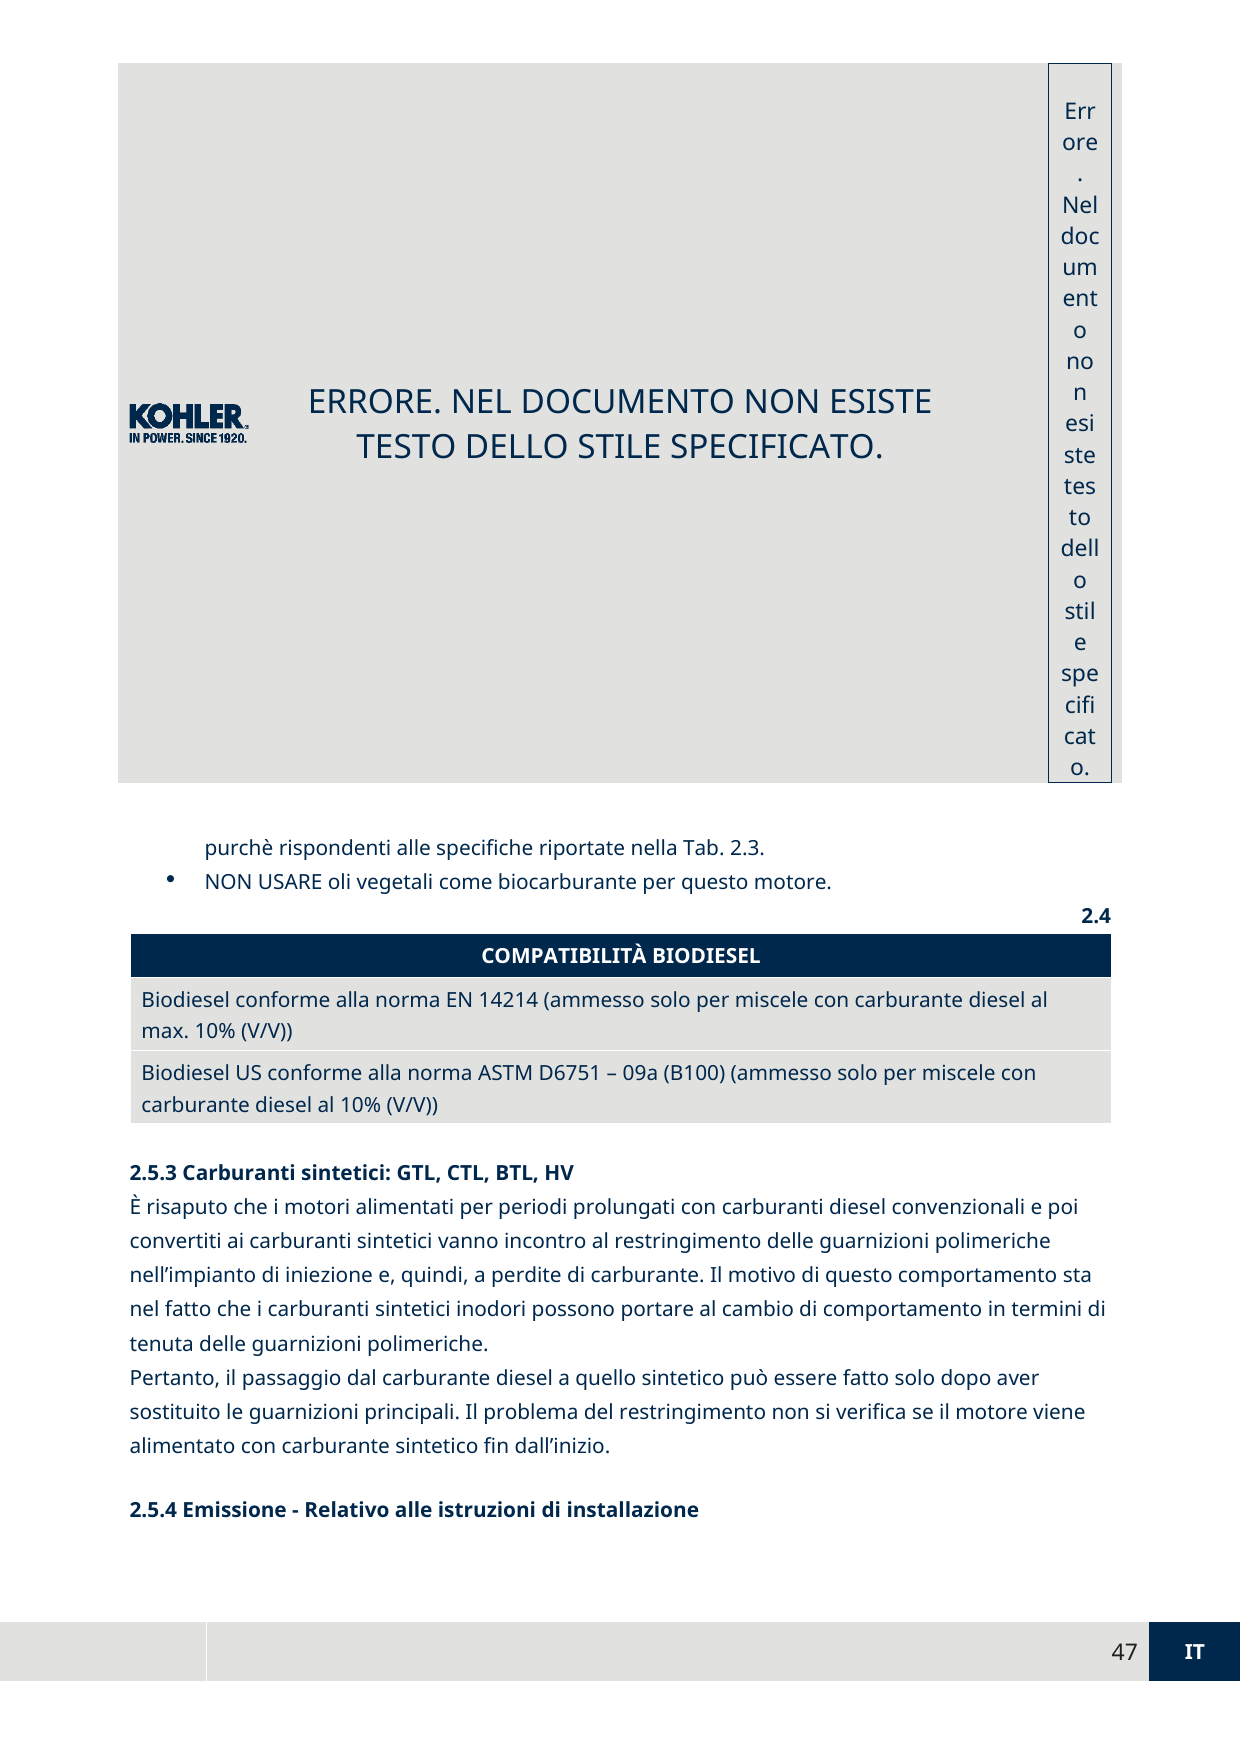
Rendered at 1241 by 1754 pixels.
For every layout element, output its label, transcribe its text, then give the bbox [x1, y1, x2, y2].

table_cell 2.5.2 Carburante Biodiesel I carburanti contenenti 10% di metilestere o B10, sono adatti all’uso su questo motore, purchè rispondenti alle specifiche riportate nella Tab. 2.3. NON USARE oli vegetali come biocarburante per questo motore. 2.4 [118, 815, 1122, 1140]
table_cell 2.5.3 Carburanti sintetici: GTL, CTL, BTL, HV È risaputo che i motori alimentati per periodi prolungati con carburanti diesel convenzionali e poi convertiti ai carburanti sintetici vanno incontro al restringimento delle guarnizioni polimeriche nell’impianto di iniezione e, quindi, a perdite di carburante. Il motivo di questo comportamento sta nel fatto che i carburanti sintetici inodori possono portare al cambio di comportamento in termini di tenuta delle guarnizioni polimeriche. Pertanto, il passaggio dal carburante diesel a quello sintetico può essere fatto solo dopo aver sostituito le guarnizioni principali. Il problema del restringimento non si verifica se il motore viene alimentato con carburante sintetico fin dall’inizio. [118, 1140, 1122, 1477]
picture [129, 403, 249, 443]
table_cell 2.5.4 Emissione - Relativo alle istruzioni di installazione La mancata osservanza delle istruzioni, per l'installazione di un motore certificato in un apparecchio non stradale viola il diritto federale (40 CFR 1068,105 (b)), ed è soggetto a multe o altre sanzioni, come descritto nel Clean Air Act. Il costruttore dell’apparecchio deve applicare un'etichetta separata con la seguente dicitura: "ULTRA LOW SULFUR FUEL ONLY" (SOLO CARBURANTE A CONTENUTO DI ZOLFO ULTRA BASSO), vicino al tappo per il rifornimento del carburante. Assicurarsi che sia installato un motore adeguatamente certificato per la vostra applicazione. Motori a velocità costante devono essere installati solo su apparecchiature per il funzionamento a velocità costante. Se si installa il motore in modo da rendere l'etichetta sulle informazioni di controllo delle emissioni, difficile da leggere durante la normale manutenzione, è necessario applicare un duplicato dell'etichetta motore sulla macchina, come descritto in 40 CFR 1068,105. [118, 1477, 1122, 1542]
